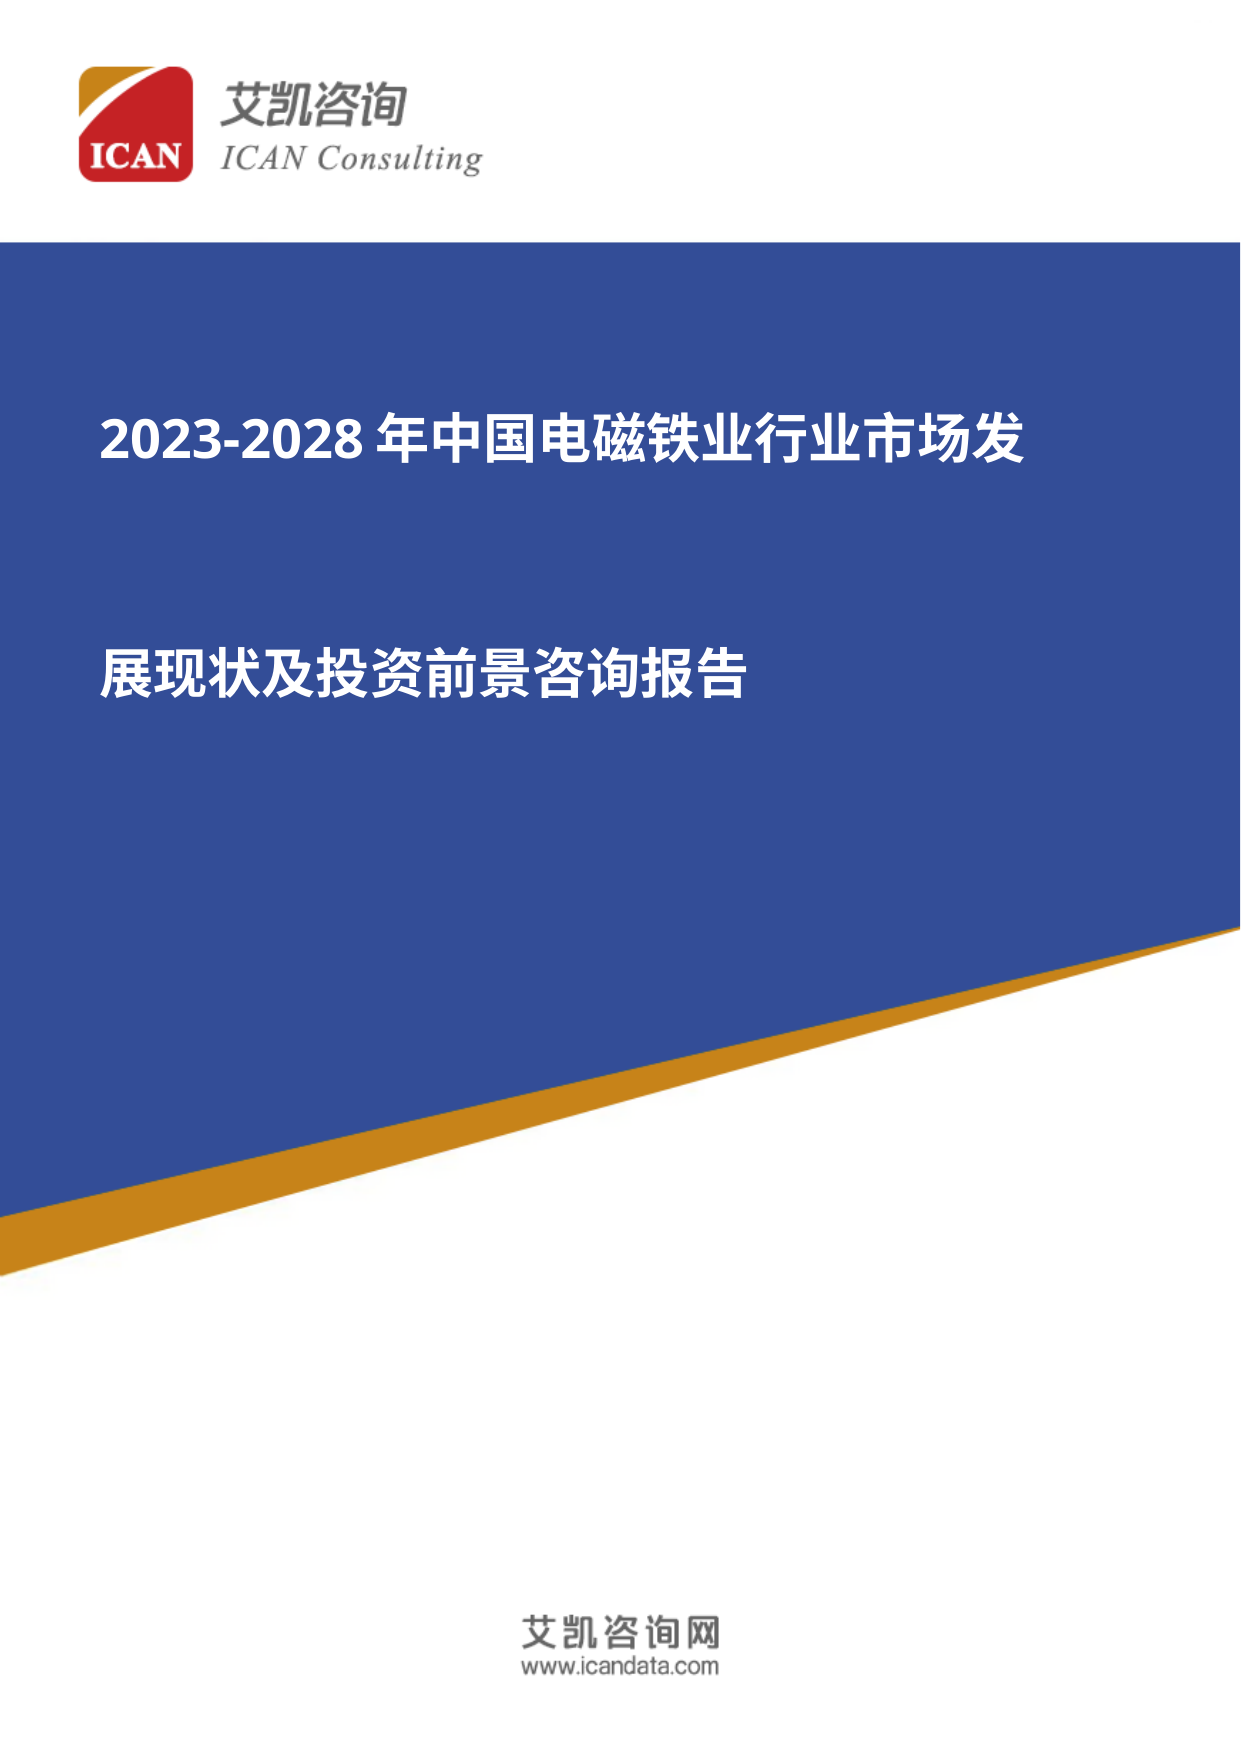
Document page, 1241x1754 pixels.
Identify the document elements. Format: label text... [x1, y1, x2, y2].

subtitle 2023-2028年中国电磁铁业行业市场发展现状及投资前景咨询报告 [99, 386, 1053, 718]
picture [0, 5, 1241, 1754]
